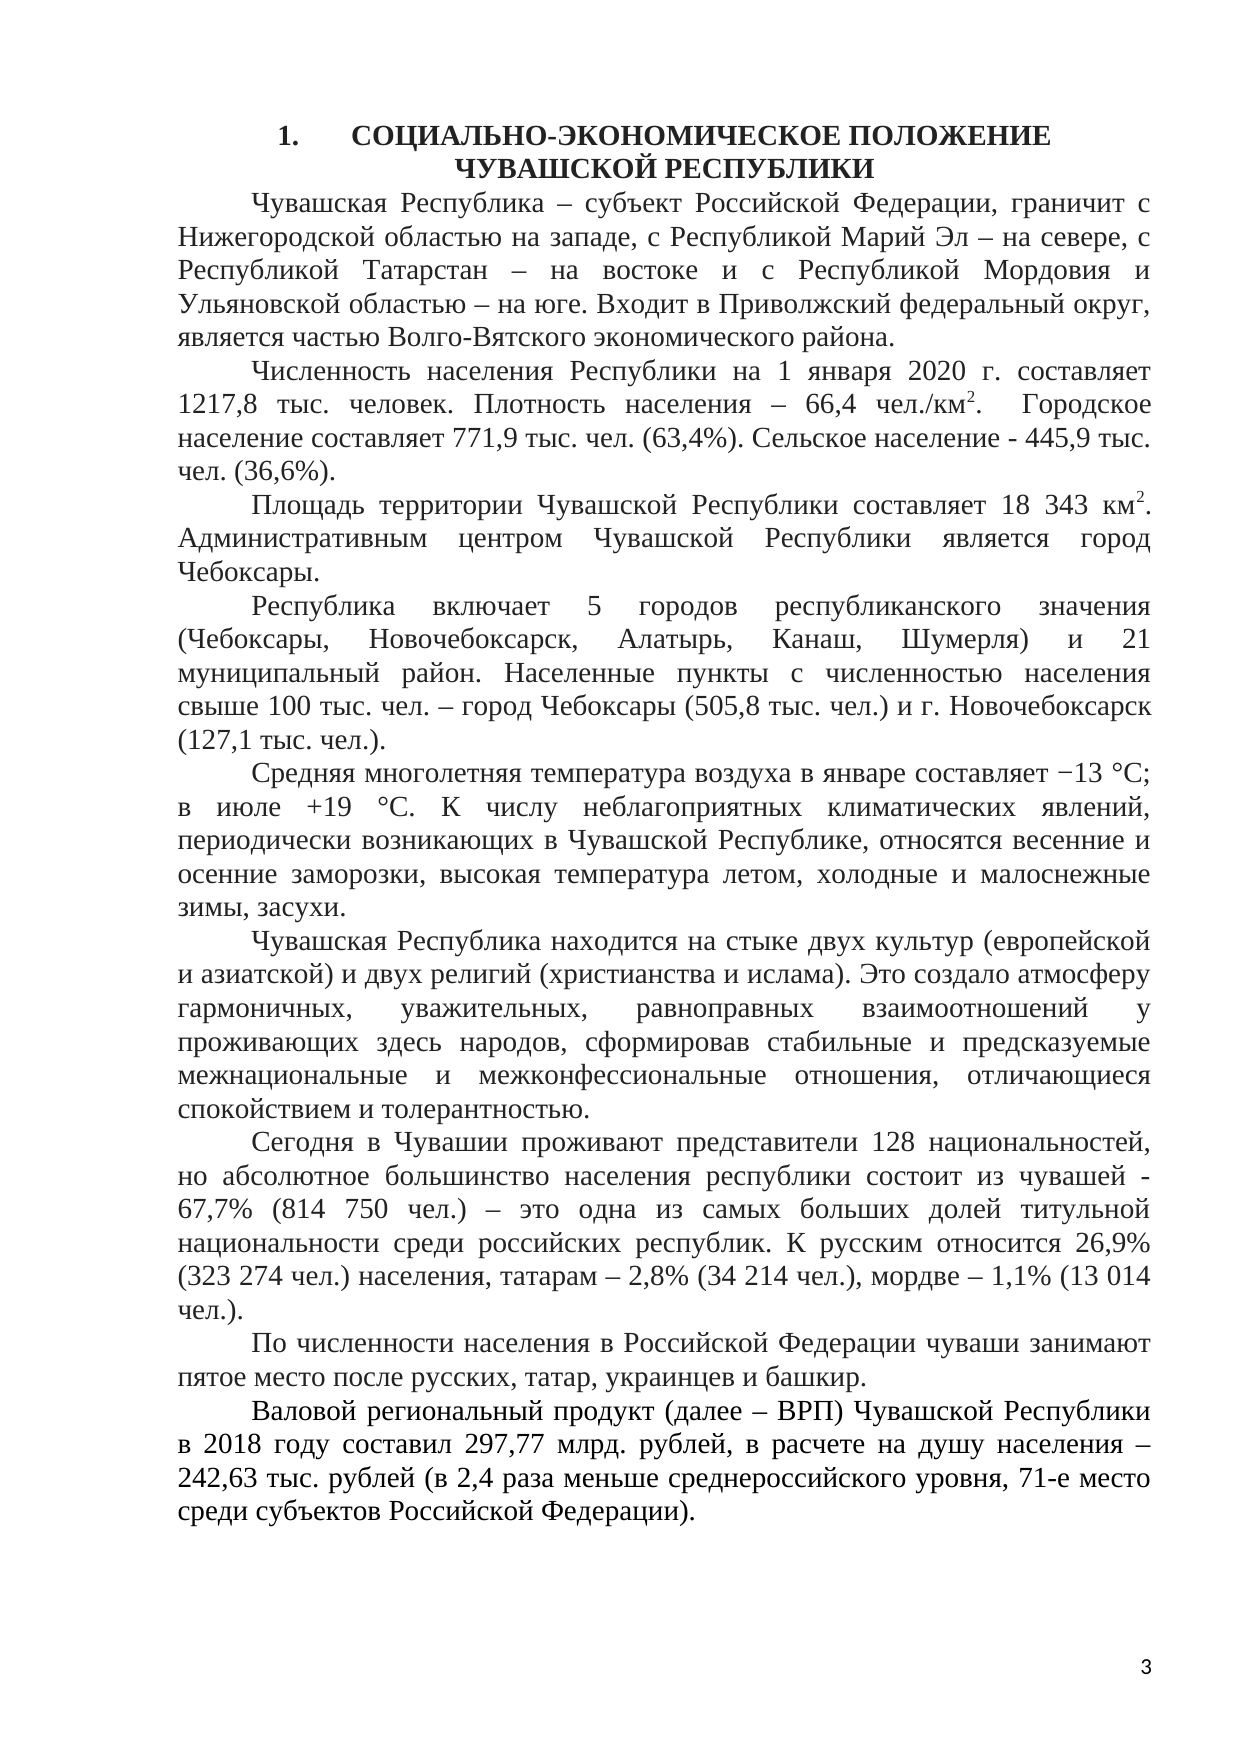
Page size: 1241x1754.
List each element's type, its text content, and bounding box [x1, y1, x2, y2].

list СОЦИАЛЬНО-ЭКОНОМИЧЕСКОЕ ПОЛОЖЕНИЕ ЧУВАШСКОЙ РЕСПУБЛИКИ [177, 118, 1152, 185]
text Площадь территории Чувашской Республики составляет 18 343 км2. Административным центром Чувашской Республики является город Чебоксары. [177, 487, 1152, 588]
text Чувашская Республика – субъект Российской Федерации, граничит с Нижегородской областью на западе, с Республикой Марий Эл – на севере, с Республикой Татарстан – на востоке и с Республикой Мордовия и Ульяновской областью – на юге. Входит в Приволжский федеральный округ, является частью Волго-Вятского экономического района. [177, 185, 1152, 353]
text Валовой региональный продукт (далее – ВРП) Чувашской Республики в 2018 году составил 297,77 млрд. рублей, в расчете на душу населения – 242,63 тыс. рублей (в 2,4 раза меньше среднероссийского уровня, 71-е место среди субъектов Российской Федерации). [177, 1393, 1152, 1527]
text Чувашская Республика находится на стыке двух культур (европейской и азиатской) и двух религий (христианства и ислама). Это создало атмосферу гармоничных, уважительных, равноправных взаимоотношений у проживающих здесь народов, сформировав стабильные и предсказуемые межнациональные и межконфессиональные отношения, отличающиеся спокойствием и толерантностью. [177, 923, 1152, 1124]
text Средняя многолетняя температура воздуха в январе составляет −13 °С; в июле +19 °С. К числу неблагоприятных климатических явлений, периодически возникающих в Чувашской Республике, относятся весенние и осенние заморозки, высокая температура летом, холодные и малоснежные зимы, засухи. [177, 755, 1152, 923]
text Численность населения Республики на 1 января 2020 г. составляет 1217,8 тыс. человек. Плотность населения – 66,4 чел./км2. Городское население составляет 771,9 тыс. чел. (63,4%). Сельское население - 445,9 тыс. чел. (36,6%). [177, 353, 1152, 487]
text Сегодня в Чувашии проживают представители 128 национальностей, но абсолютное большинство населения республики состоит из чувашей - 67,7% (814 750 чел.) – это одна из самых больших долей титульной национальности среди российских республик. К русским относится 26,9% (323 274 чел.) населения, татарам – 2,8% (34 214 чел.), мордве – 1,1% (13 014 чел.). [177, 1124, 1152, 1326]
text По численности населения в Российской Федерации чуваши занимают пятое место после русских, татар, украинцев и башкир. [177, 1326, 1152, 1393]
text Республика включает 5 городов республиканского значения (Чебоксары, Новочебоксарск, Алатырь, Канаш, Шумерля) и 21 муниципальный район. Населенные пункты с численностью населения свыше 100 тыс. чел. – город Чебоксары (505,8 тыс. чел.) и г. Новочебоксарск (127,1 тыс. чел.). [177, 588, 1152, 755]
